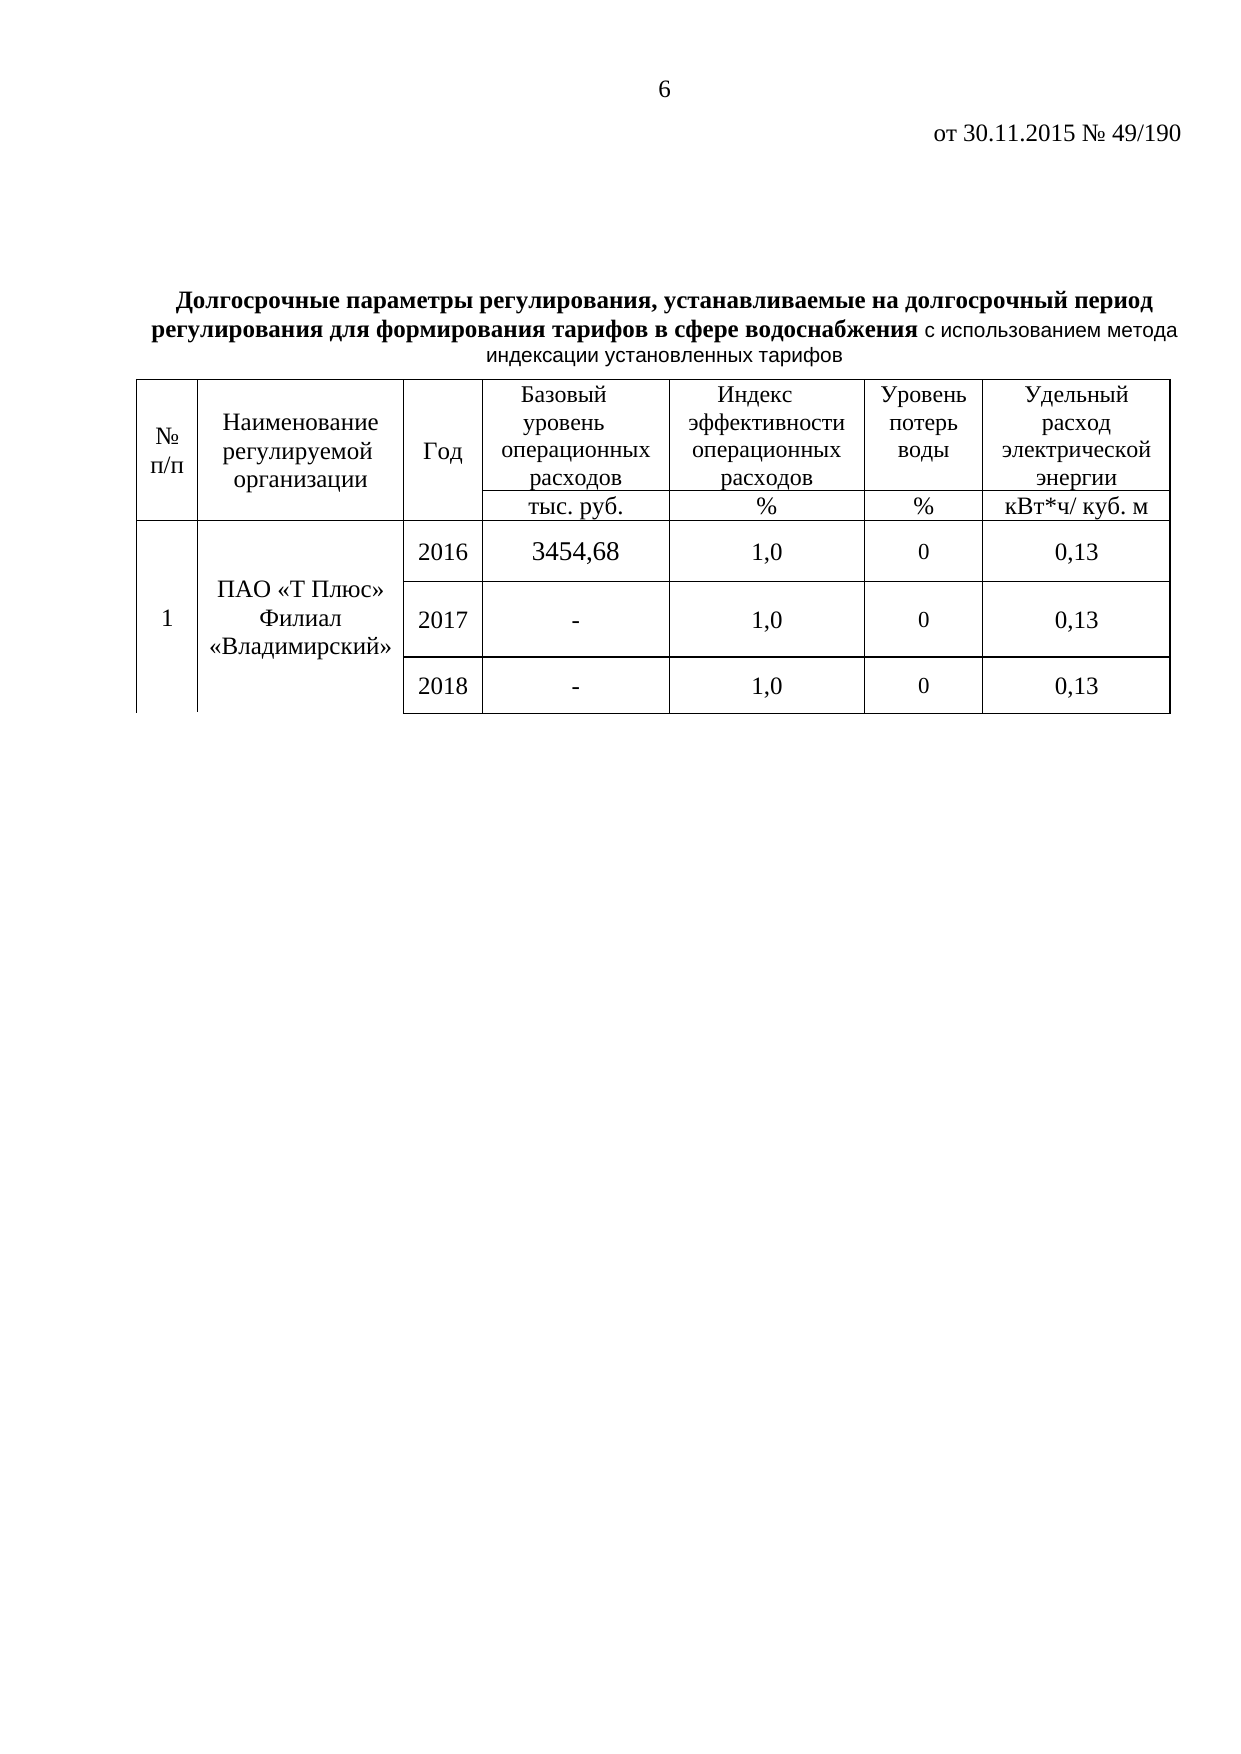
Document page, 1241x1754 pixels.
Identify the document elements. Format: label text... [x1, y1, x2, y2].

table_cell 0,13 [983, 521, 1169, 581]
table_cell % [670, 491, 864, 520]
table_header Год [404, 380, 482, 520]
table_cell % [865, 491, 982, 520]
table_cell 0 [865, 582, 982, 656]
text Долгосрочные параметры регулирования, устанавливаемые на долгосрочный период регулирования для формирования тарифов в сфере водоснабжения с использованием метода индексации установленных тарифов [148, 285, 1181, 366]
table_cell 1 [137, 521, 198, 713]
table_cell 1,0 [670, 582, 864, 656]
table_cell 0 [865, 658, 982, 713]
table_cell тыс. руб. [483, 491, 669, 520]
table_cell - [483, 582, 669, 656]
table_cell 0,13 [983, 582, 1169, 656]
table_cell 2017 [404, 582, 482, 656]
table_header Удельный расход электрической энергии [983, 380, 1169, 490]
table_cell 3454,68 [483, 521, 669, 581]
table_header Базовый уровень операционных расходов [483, 380, 669, 490]
table_cell 1,0 [670, 658, 864, 713]
table_cell кВт*ч/ куб. м [983, 491, 1169, 520]
table_header Уровень потерь воды [865, 380, 982, 490]
table_cell 0,13 [983, 658, 1169, 713]
table_cell 1,0 [670, 521, 864, 581]
table_cell 2018 [404, 658, 482, 713]
table_cell ПАО «Т Плюс» Филиал «Владимирский» [198, 521, 403, 713]
table_header Наименование регулируемой организации [198, 380, 403, 520]
table_cell 2016 [404, 521, 482, 581]
table_header № п/п [137, 380, 197, 520]
table_cell - [483, 658, 669, 713]
table_header Индекс эффективности операционных расходов [670, 380, 864, 490]
text от 30.11.2015 № 49/190 [842, 118, 1181, 147]
table_cell 0 [865, 521, 982, 581]
